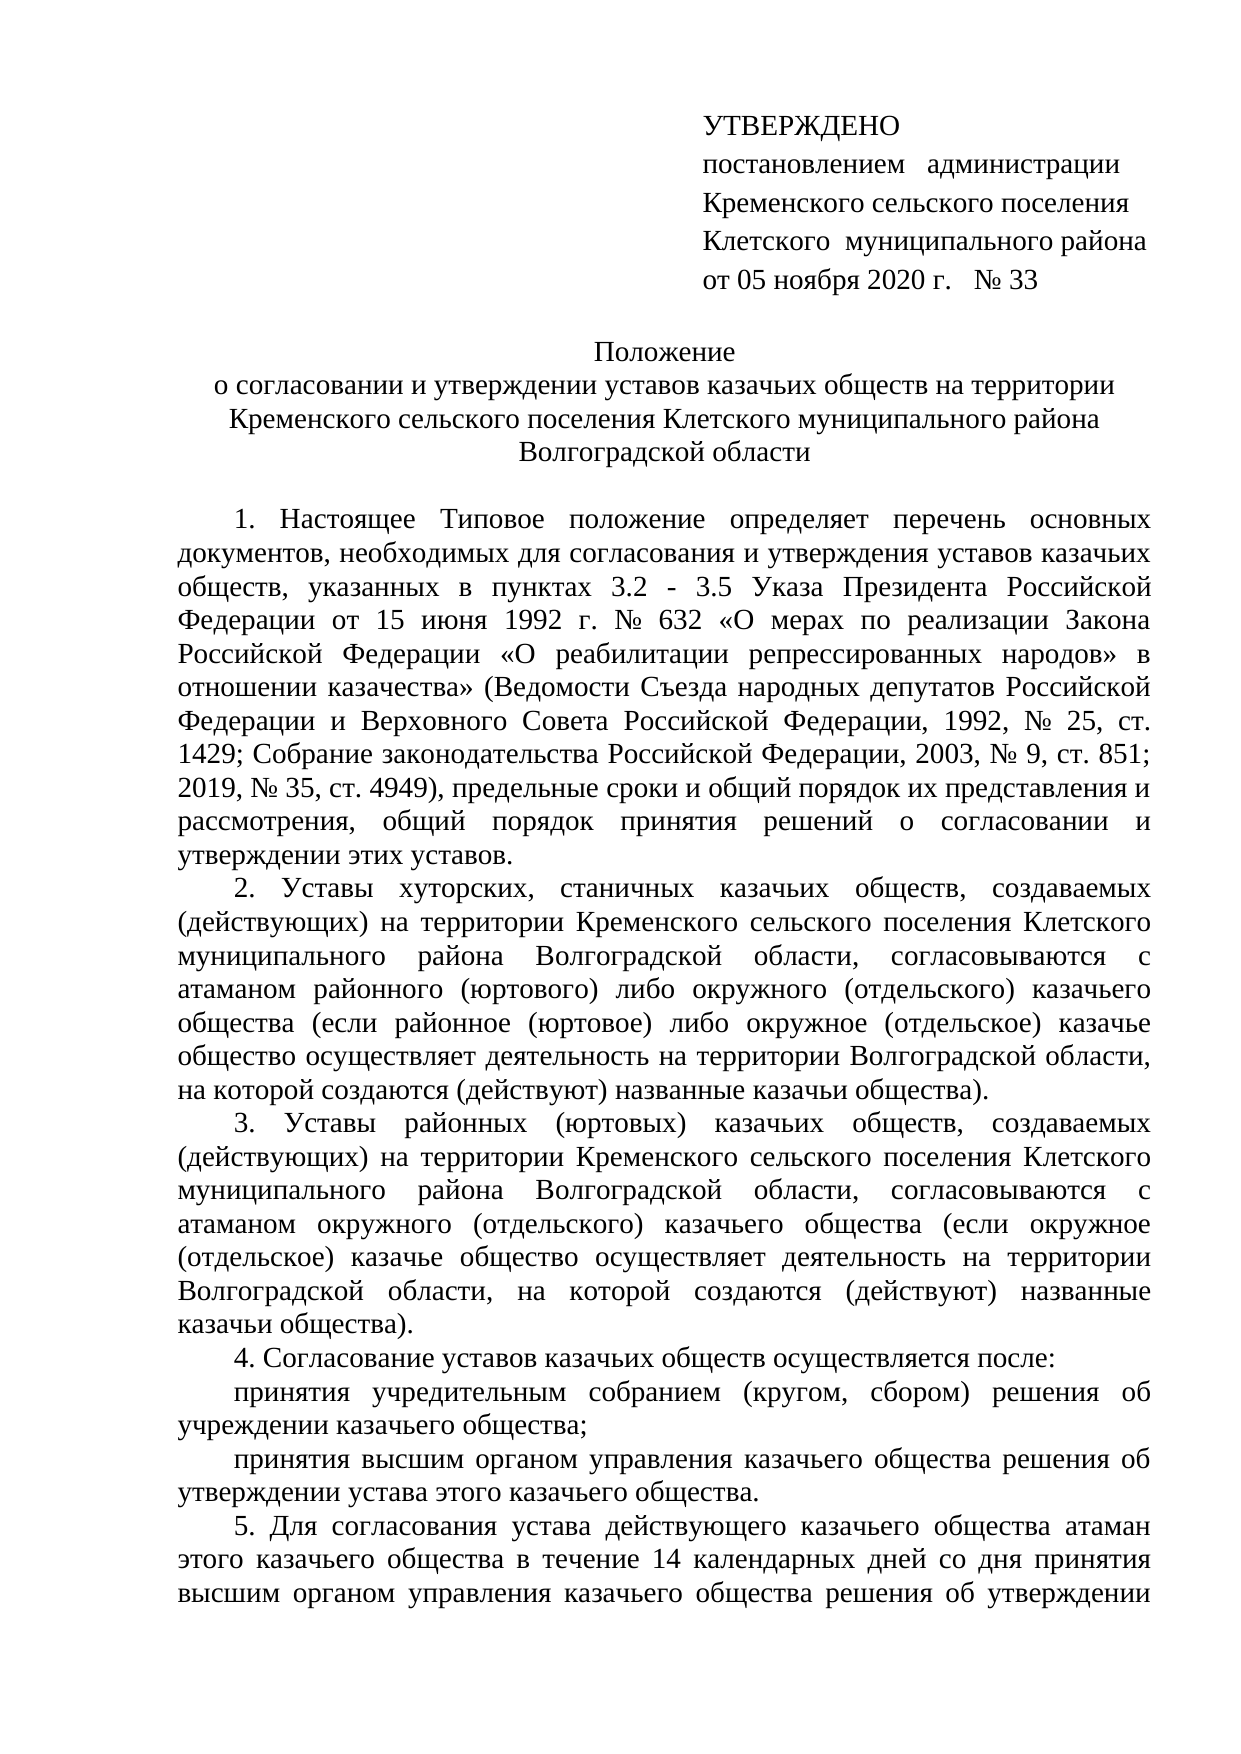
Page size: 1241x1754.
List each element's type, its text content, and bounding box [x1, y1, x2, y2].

text 3. Уставы районных (юртовых) казачьих обществ, создаваемых (действующих) на территории Кременского сельского поселения Клетского муниципального района Волгоградской области, согласовываются с атаманом окружного (отдельского) казачьего общества (если окружное (отдельское) казачье общество осуществляет деятельность на территории Волгоградской области, на которой создаются (действуют) названные казачьи общества). [177, 1105, 1152, 1340]
text Клетского муниципального района [702, 223, 1152, 257]
text постановлением администрации [702, 146, 1152, 180]
text Кременского сельского поселения [702, 185, 1152, 218]
text принятия высшим органом управления казачьего общества решения об утверждении устава этого казачьего общества. [177, 1441, 1152, 1508]
text УТВЕРЖДЕНО [702, 74, 1152, 141]
title Положение [177, 334, 1152, 367]
text от 05 ноября 2020 г. № 33 [628, 262, 1152, 295]
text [177, 1508, 1152, 1608]
text 1. Настоящее Типовое положение определяет перечень основных документов, необходимых для согласования и утверждения уставов казачьих обществ, указанных в пунктах 3.2 - 3.5 Указа Президента Российской Федерации от 15 июня 1992 г. № 632 «О мерах по реализации Закона Российской Федерации «О реабилитации репрессированных народов» в отношении казачества» (Ведомости Съезда народных депутатов Российской Федерации и Верховного Совета Российской Федерации, 1992, № 25, ст. 1429; Собрание законодательства Российской Федерации, 2003, № 9, ст. 851; 2019, № 35, ст. 4949), предельные сроки и общий порядок их представления и рассмотрения, общий порядок принятия решений о согласовании и утверждении этих уставов. [177, 502, 1152, 871]
title о согласовании и утверждении уставов казачьих обществ на территории Кременского сельского поселения Клетского муниципального района Волгоградской области [177, 367, 1152, 468]
text 2. Уставы хуторских, станичных казачьих обществ, создаваемых (действующих) на территории Кременского сельского поселения Клетского муниципального района Волгоградской области, согласовываются с атаманом районного (юртового) либо окружного (отдельского) казачьего общества (если районное (юртовое) либо окружное (отдельское) казачье общество осуществляет деятельность на территории Волгоградской области, на которой создаются (действуют) названные казачьи общества). [177, 871, 1152, 1105]
text принятия учредительным собранием (кругом, сбором) решения об учреждении казачьего общества; [177, 1374, 1152, 1441]
text 4. Согласование уставов казачьих обществ осуществляется после: [177, 1340, 1152, 1374]
